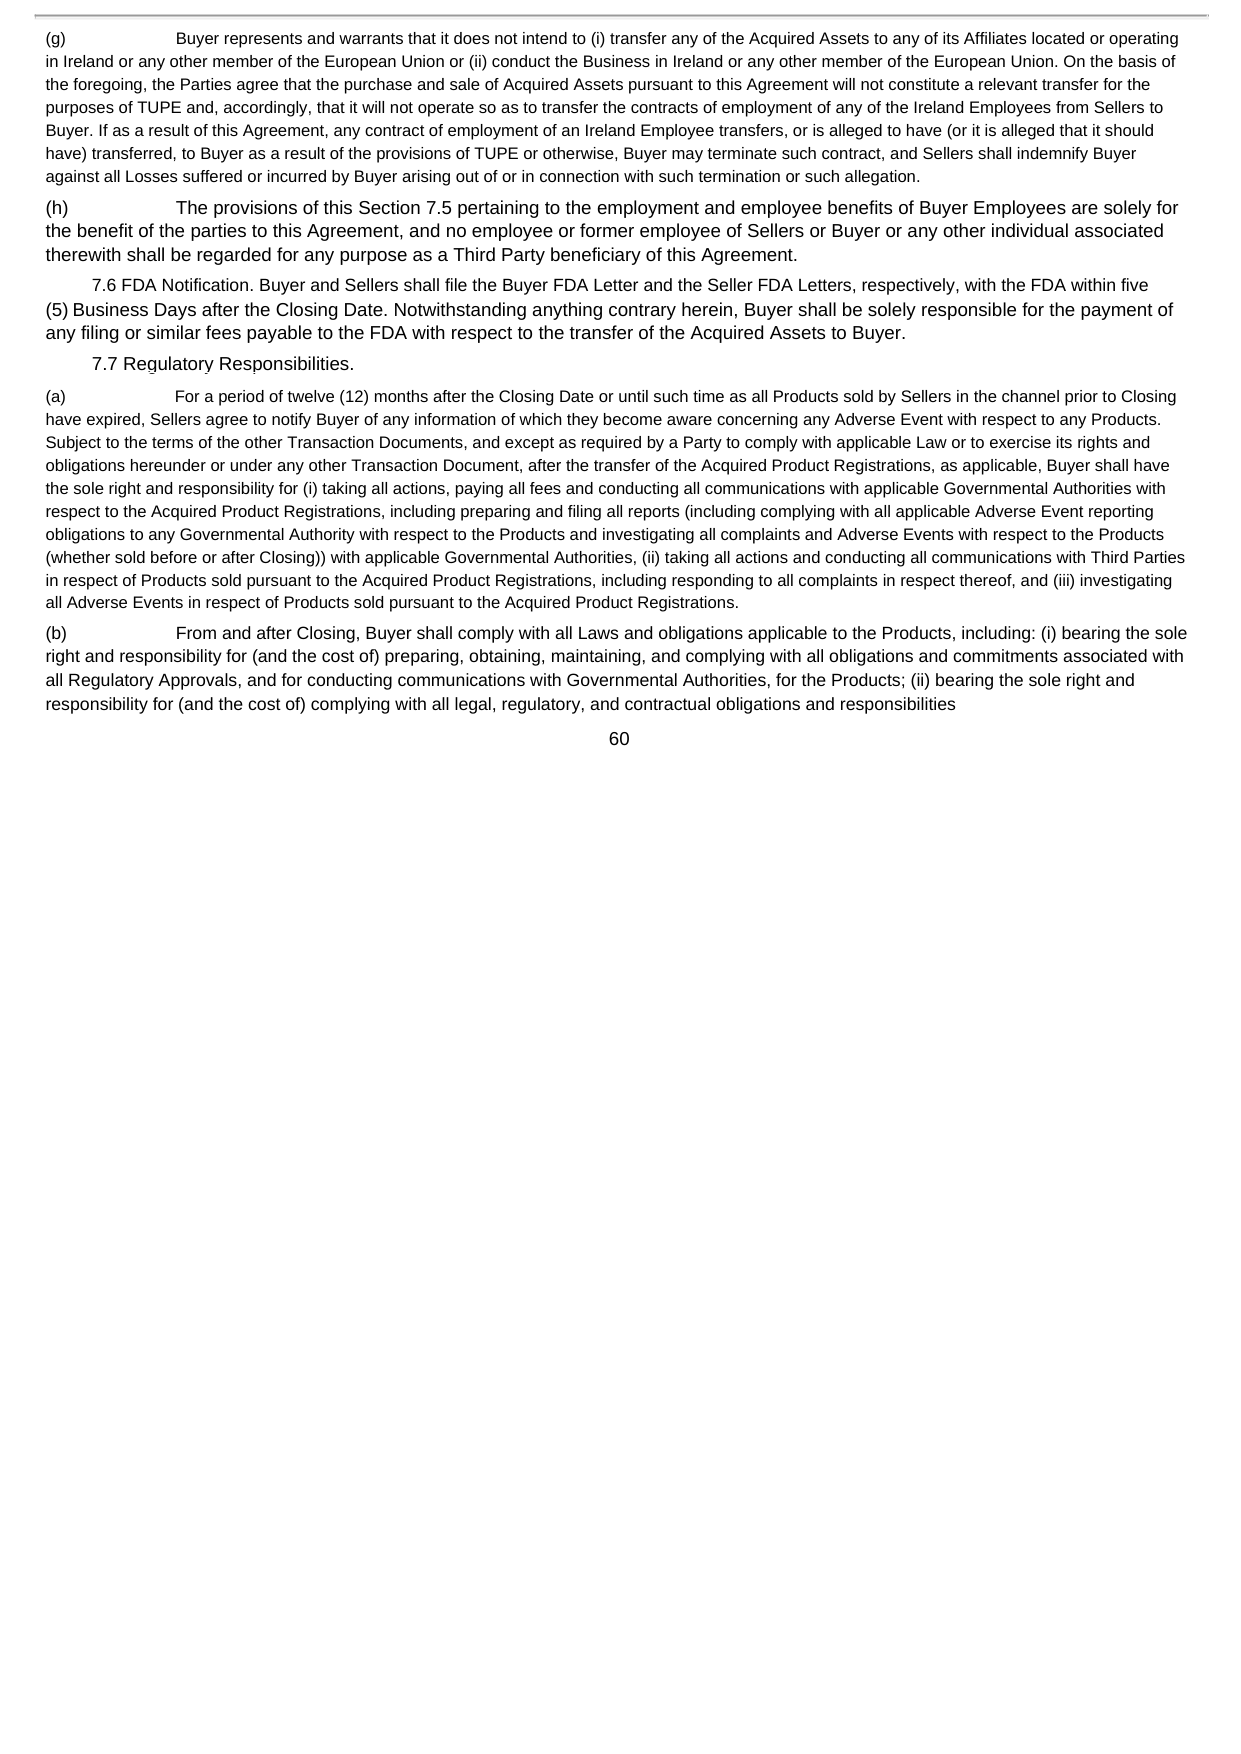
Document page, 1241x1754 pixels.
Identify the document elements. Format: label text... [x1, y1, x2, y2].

list The provisions of this Section 7.5 pertaining to the employment and employee benefits of Buyer Employees are solely for the benefit of the parties to this Agreement, and no employee or former employee of Sellers or Buyer or any other individual associated therewith shall be regarded for any purpose as a Third Party beneficiary of this Agreement. [45, 196, 1192, 265]
picture [32, 14, 1209, 21]
text 7.6 FDA Notification. Buyer and Sellers shall file the Buyer FDA Letter and the Seller FDA Letters, respectively, with the FDA within five [92, 275, 1192, 295]
list From and after Closing, Buyer shall comply with all Laws and obligations applicable to the Products, including: (i) bearing the sole right and responsibility for (and the cost of) preparing, obtaining, maintaining, and complying with all obligations and commitments associated with all Regulatory Approvals, and for conducting communications with Governmental Authorities, for the Products; (ii) bearing the sole right and responsibility for (and the cost of) complying with all legal, regulatory, and contractual obligations and responsibilities [45, 622, 1192, 714]
list Buyer represents and warrants that it does not intend to (i) transfer any of the Acquired Assets to any of its Affiliates located or operating in Ireland or any other member of the European Union or (ii) conduct the Business in Ireland or any other member of the European Union. On the basis of the foregoing, the Parties agree that the purchase and sale of Acquired Assets pursuant to this Agreement will not constitute a relevant transfer for the purposes of TUPE and, accordingly, that it will not operate so as to transfer the contracts of employment of any of the Ireland Employees from Sellers to Buyer. If as a result of this Agreement, any contract of employment of an Ireland Employee transfers, or is alleged to have (or it is alleged that it should have) transferred, to Buyer as a result of the provisions of TUPE or otherwise, Buyer may terminate such contract, and Sellers shall indemnify Buyer against all Losses suffered or incurred by Buyer arising out of or in connection with such termination or such allegation. [45, 28, 1192, 186]
list Business Days after the Closing Date. Notwithstanding anything contrary herein, Buyer shall be solely responsible for the payment of any filing or similar fees payable to the FDA with respect to the transfer of the Acquired Assets to Buyer. [45, 299, 1192, 343]
text 60 [45, 728, 1193, 749]
text 7.7 Regulatory Responsibilities. [92, 353, 1192, 375]
list For a period of twelve (12) months after the Closing Date or until such time as all Products sold by Sellers in the channel prior to Closing have expired, Sellers agree to notify Buyer of any information of which they become aware concerning any Adverse Event with respect to any Products. Subject to the terms of the other Transaction Documents, and except as required by a Party to comply with applicable Law or to exercise its rights and obligations hereunder or under any other Transaction Document, after the transfer of the Acquired Product Registrations, as applicable, Buyer shall have the sole right and responsibility for (i) taking all actions, paying all fees and conducting all communications with applicable Governmental Authorities with respect to the Acquired Product Registrations, including preparing and filing all reports (including complying with all applicable Adverse Event reporting obligations to any Governmental Authority with respect to the Products and investigating all complaints and Adverse Events with respect to the Products (whether sold before or after Closing)) with applicable Governmental Authorities, (ii) taking all actions and conducting all communications with Third Parties in respect of Products sold pursuant to the Acquired Product Registrations, including responding to all complaints in respect thereof, and (iii) investigating all Adverse Events in respect of Products sold pursuant to the Acquired Product Registrations. [45, 387, 1192, 612]
